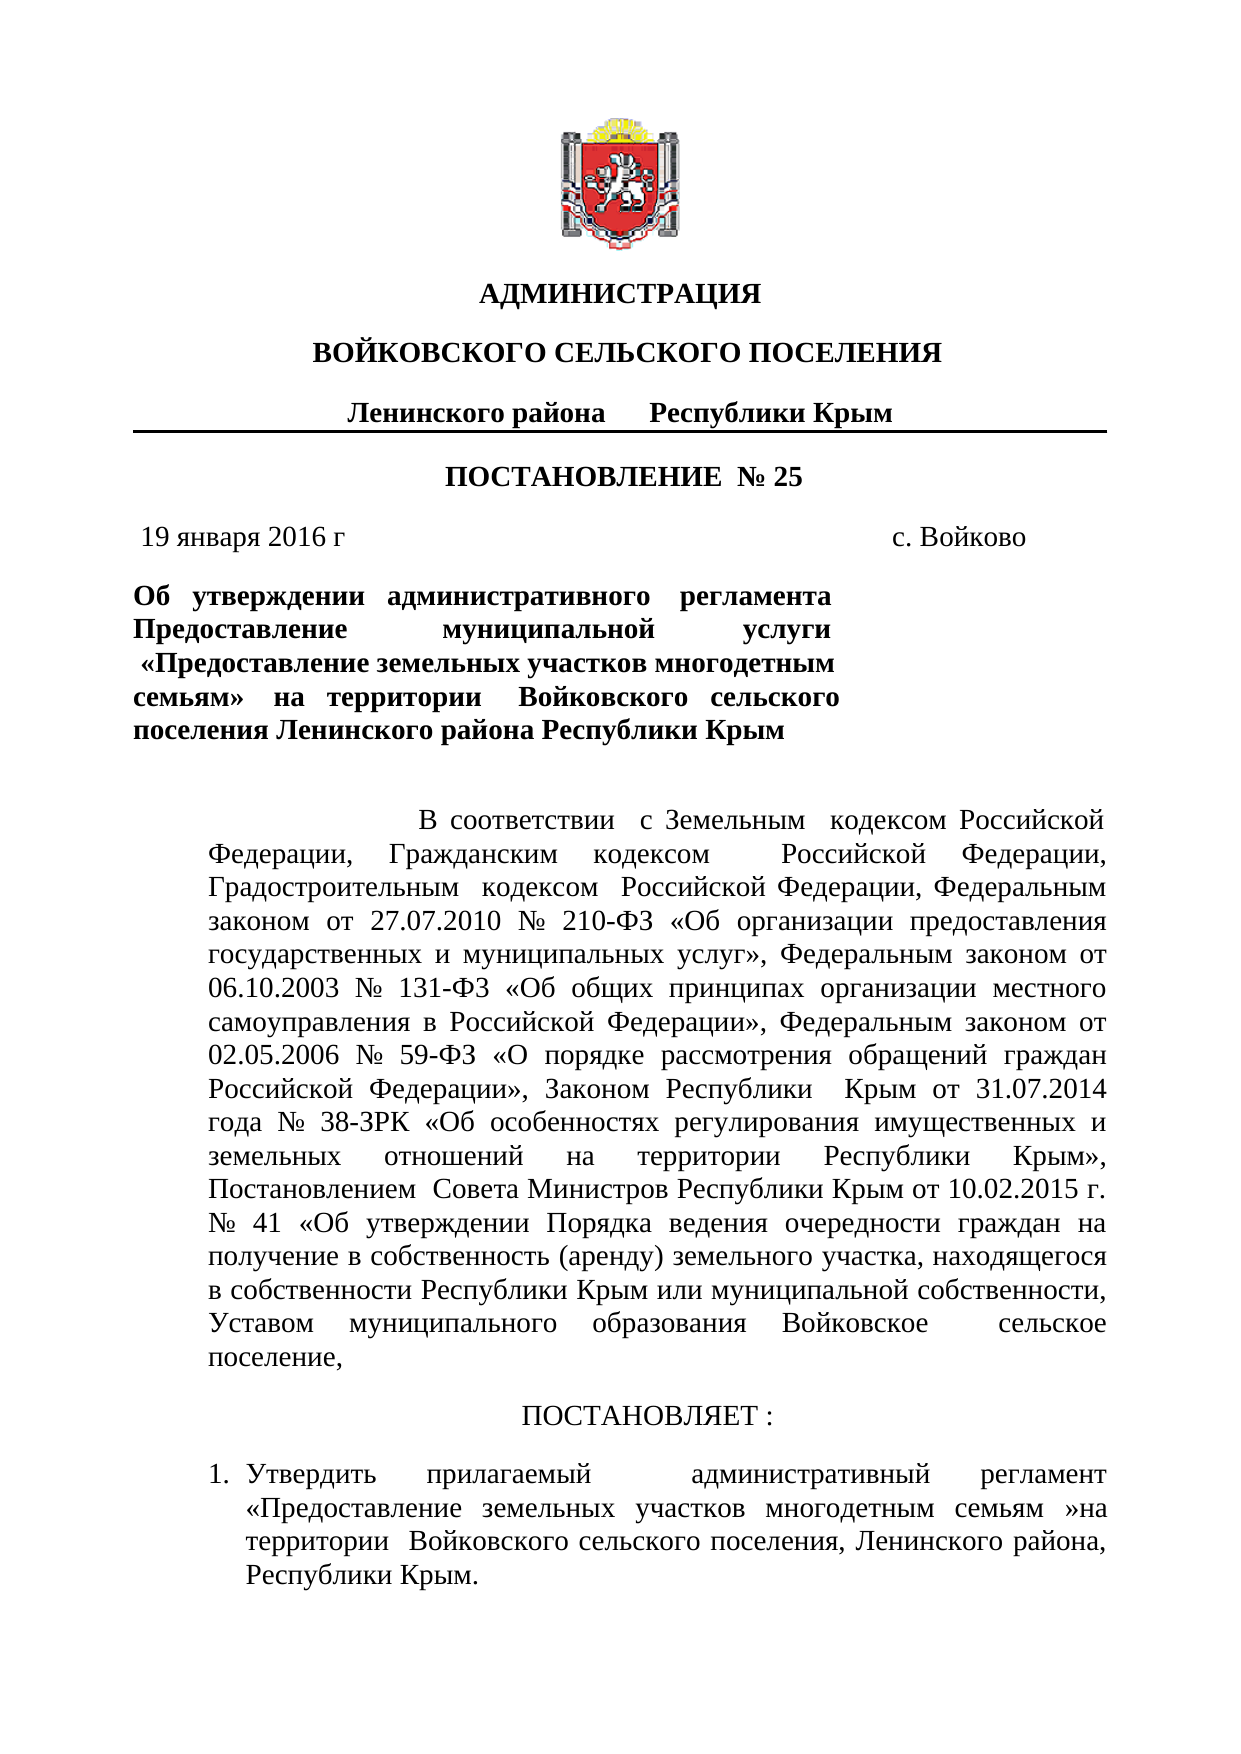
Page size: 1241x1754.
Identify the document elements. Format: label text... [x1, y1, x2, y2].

text поселения Ленинского района Республики Крым [133, 712, 1107, 746]
text «Предоставление земельных участков многодетным [133, 645, 1107, 679]
text АДМИНИСТРАЦИЯ [133, 276, 1107, 309]
text Ленинского района Республики Крым [133, 395, 1107, 430]
text Об утверждении административного регламента [133, 578, 1107, 612]
picture [560, 118, 680, 251]
list Утвердить прилагаемый административный регламент «Предоставление земельных участков многодетным семьям »на территории Войковского сельского поселения, Ленинского района, Республики Крым. [208, 1456, 1107, 1590]
text Предоставление муниципальной услуги [133, 612, 1107, 645]
text ПОСТАНОВЛЯЕТ : [208, 1398, 1107, 1431]
text 19 января 2016 г с. Войково [133, 519, 1107, 552]
text ПОСТАНОВЛЕНИЕ № 25 [133, 459, 1107, 493]
text семьям» на территории Войковского сельского [133, 679, 1107, 712]
text ВОЙКОВСКОГО СЕЛЬСКОГО ПОСЕЛЕНИЯ [133, 335, 1107, 369]
text В соответствии с Земельным кодексом Российской Федерации, Гражданским кодексом Российской Федерации, Градостроительным кодексом Российской Федерации, Федеральным законом от 27.07.2010 № 210-ФЗ «Об организации предоставления государственных и муниципальных услуг», Федеральным законом от 06.10.2003 № 131-Ф3 «Об общих принципах организации местного самоуправления в Российской Федерации», Федеральным законом от 02.05.2006 № 59-ФЗ «О порядке рассмотрения обращений граждан Российской Федерации», Законом Республики Крым от 31.07.2014 года № 38-ЗРК «Об особенностях регулирования имущественных и земельных отношений на территории Республики Крым», Постановлением Совета Министров Республики Крым от 10.02.2015 г. № 41 «Об утверждении Порядка ведения очередности граждан на получение в собственность (аренду) земельного участка, находящегося в собственности Республики Крым или муниципальной собственности, Уставом муниципального образования Войковское сельское поселение, [208, 802, 1107, 1373]
